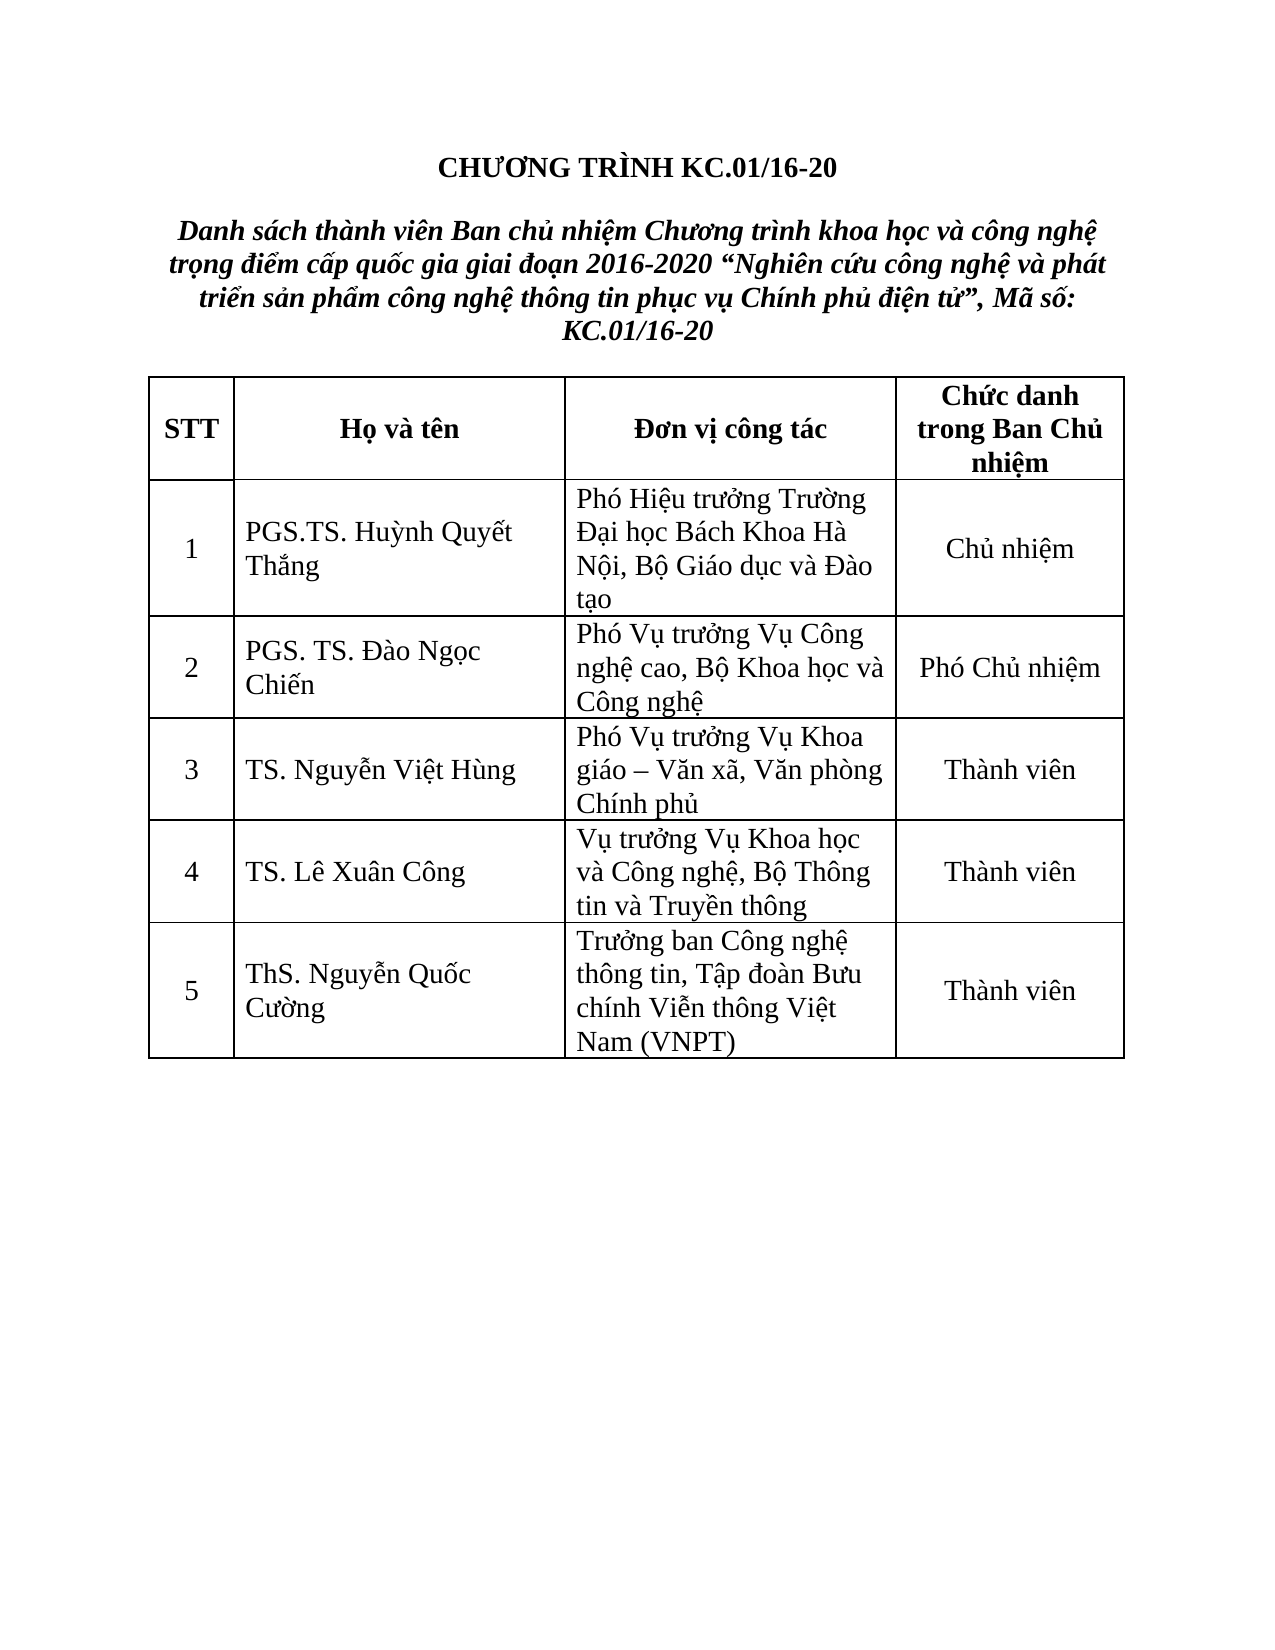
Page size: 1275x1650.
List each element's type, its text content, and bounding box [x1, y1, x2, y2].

table_cell 5 [150, 923, 233, 1057]
table_cell Vụ trưởng Vụ Khoa học và Công nghệ, Bộ Thông tin và Truyền thông [566, 821, 895, 922]
table_cell 3 [150, 719, 233, 819]
table_cell Phó Hiệu trưởng Trường Đại học Bách Khoa Hà Nội, Bộ Giáo dục và Đào tạo [566, 480, 895, 615]
table_cell TS. Nguyễn Việt Hùng [235, 719, 564, 819]
table_cell Thành viên [897, 821, 1123, 922]
table_cell Chủ nhiệm [897, 480, 1123, 615]
table_header Đơn vị công tác [566, 378, 895, 479]
table_cell Thành viên [897, 923, 1123, 1057]
table_cell Phó Vụ trưởng Vụ Khoa giáo – Văn xã, Văn phòng Chính phủ [566, 719, 895, 819]
text CHƯƠNG TRÌNH KC.01/16-20 [150, 150, 1125, 183]
table_cell TS. Lê Xuân Công [235, 821, 564, 922]
table_cell PGS.TS. Huỳnh Quyết Thắng [235, 480, 564, 615]
table_cell 1 [150, 481, 233, 615]
table_cell 4 [150, 821, 233, 922]
table_cell ThS. Nguyễn Quốc Cường [235, 923, 564, 1057]
table_cell Phó Chủ nhiệm [897, 617, 1123, 717]
table_cell Trưởng ban Công nghệ thông tin, Tập đoàn Bưu chính Viễn thông Việt Nam (VNPT) [566, 923, 895, 1057]
table_cell Phó Vụ trưởng Vụ Công nghệ cao, Bộ Khoa học và Công nghệ [566, 617, 895, 717]
table_header Chức danh trong Ban Chủ nhiệm [897, 378, 1123, 479]
table_header STT [150, 378, 233, 479]
table_cell PGS. TS. Đào Ngọc Chiến [235, 617, 564, 717]
text Danh sách thành viên Ban chủ nhiệm Chương trình khoa học và công nghệ trọng điểm cấp quốc gia giai đoạn 2016-2020 “Nghiên cứu công nghệ và phát triển sản phẩm công nghệ thông tin phục vụ Chính phủ điện tử”, Mã số: KC.01/16-20 [150, 213, 1125, 347]
table_header Họ và tên [235, 378, 564, 479]
table_cell Thành viên [897, 719, 1123, 819]
table_cell 2 [150, 617, 233, 717]
